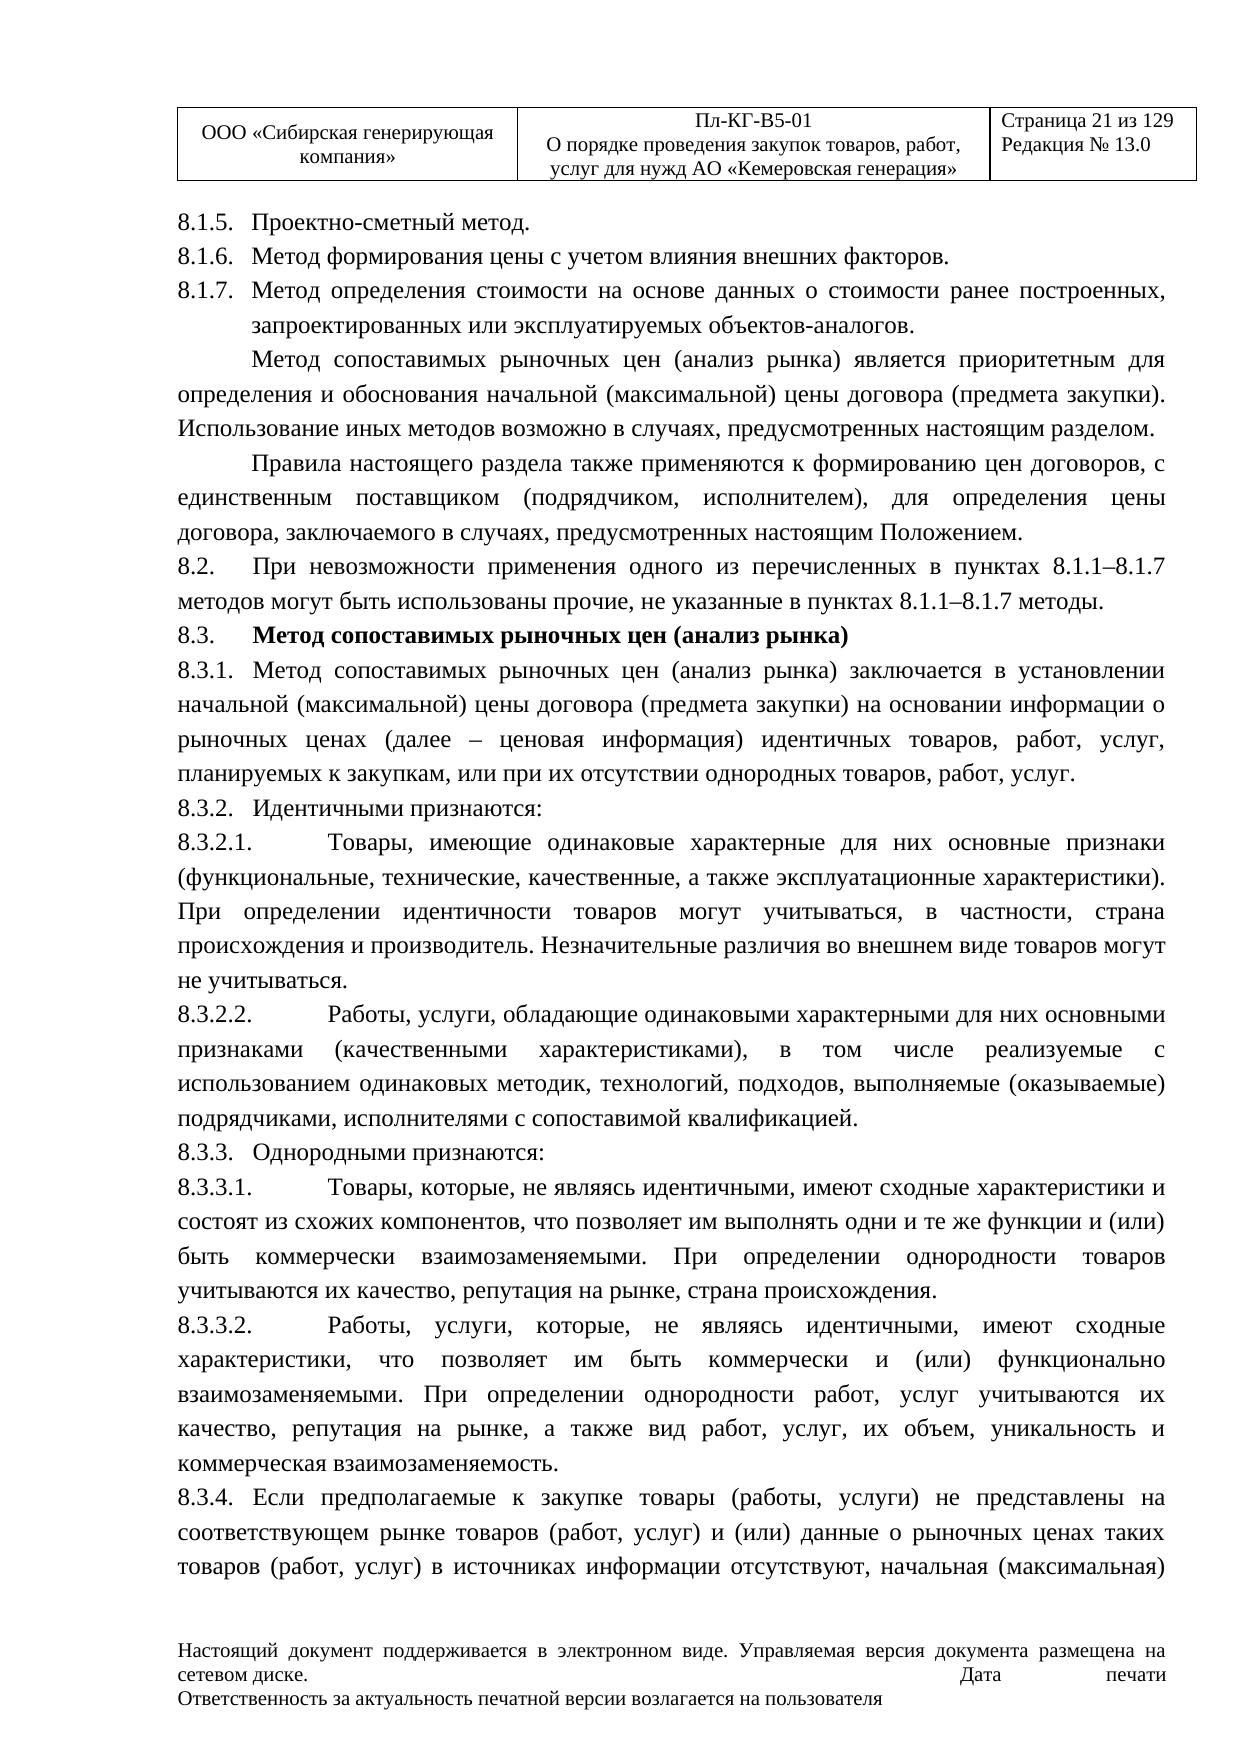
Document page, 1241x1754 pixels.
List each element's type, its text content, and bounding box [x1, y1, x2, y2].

list Проектно-сметный метод. [177, 207, 1166, 235]
list Метод формирования цены с учетом влияния внешних факторов. [177, 241, 1166, 270]
list При невозможности применения одного из перечисленных в пунктах 8.1.1–8.1.7 методов могут быть использованы прочие, не указанные в пунктах 8.1.1–8.1.7 методы. [177, 551, 1166, 614]
list Работы, услуги, которые, не являясь идентичными, имеют сходные характеристики, что позволяет им быть коммерчески и (или) функционально взаимозаменяемыми. При определении однородности работ, услуг учитываются их качество, репутация на рынке, а также вид работ, услуг, их объем, уникальность и коммерческая взаимозаменяемость. [177, 1310, 1166, 1477]
list Товары, которые, не являясь идентичными, имеют сходные характеристики и состоят из схожих компонентов, что позволяет им выполнять одни и те же функции и (или) быть коммерчески взаимозаменяемыми. При определении однородности товаров учитываются их качество, репутация на рынке, страна происхождения. [177, 1172, 1166, 1304]
list Идентичными признаются: [177, 793, 1166, 821]
list Однородными признаются: [177, 1137, 1166, 1166]
list Метод сопоставимых рыночных цен (анализ рынка) [177, 620, 1166, 649]
list Правила настоящего раздела также применяются к формированию цен договоров, с единственным поставщиком (подрядчиком, исполнителем), для определения цены договора, заключаемого в случаях, предусмотренных настоящим Положением. [177, 448, 1166, 546]
list Метод сопоставимых рыночных цен (анализ рынка) является приоритетным для определения и обоснования начальной (максимальной) цены договора (предмета закупки). Использование иных методов возможно в случаях, предусмотренных настоящим разделом. [177, 344, 1166, 442]
list Работы, услуги, обладающие одинаковыми характерными для них основными признаками (качественными характеристиками), в том числе реализуемые с использованием одинаковых методик, технологий, подходов, выполняемые (оказываемые) подрядчиками, исполнителями с сопоставимой квалификацией. [177, 999, 1166, 1132]
list Метод сопоставимых рыночных цен (анализ рынка) заключается в установлении начальной (максимальной) цены договора (предмета закупки) на основании информации о рыночных ценах (далее – ценовая информация) идентичных товаров, работ, услуг, планируемых к закупкам, или при их отсутствии однородных товаров, работ, услуг. [177, 655, 1166, 787]
list Товары, имеющие одинаковые характерные для них основные признаки (функциональные, технические, качественные, а также эксплуатационные характеристики). При определении идентичности товаров могут учитываться, в частности, страна происхождения и производитель. Незначительные различия во внешнем виде товаров могут не учитываться. [177, 827, 1166, 994]
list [177, 1482, 1166, 1580]
list Метод определения стоимости на основе данных о стоимости ранее построенных, запроектированных или эксплуатируемых объектов-аналогов. [177, 276, 1166, 339]
